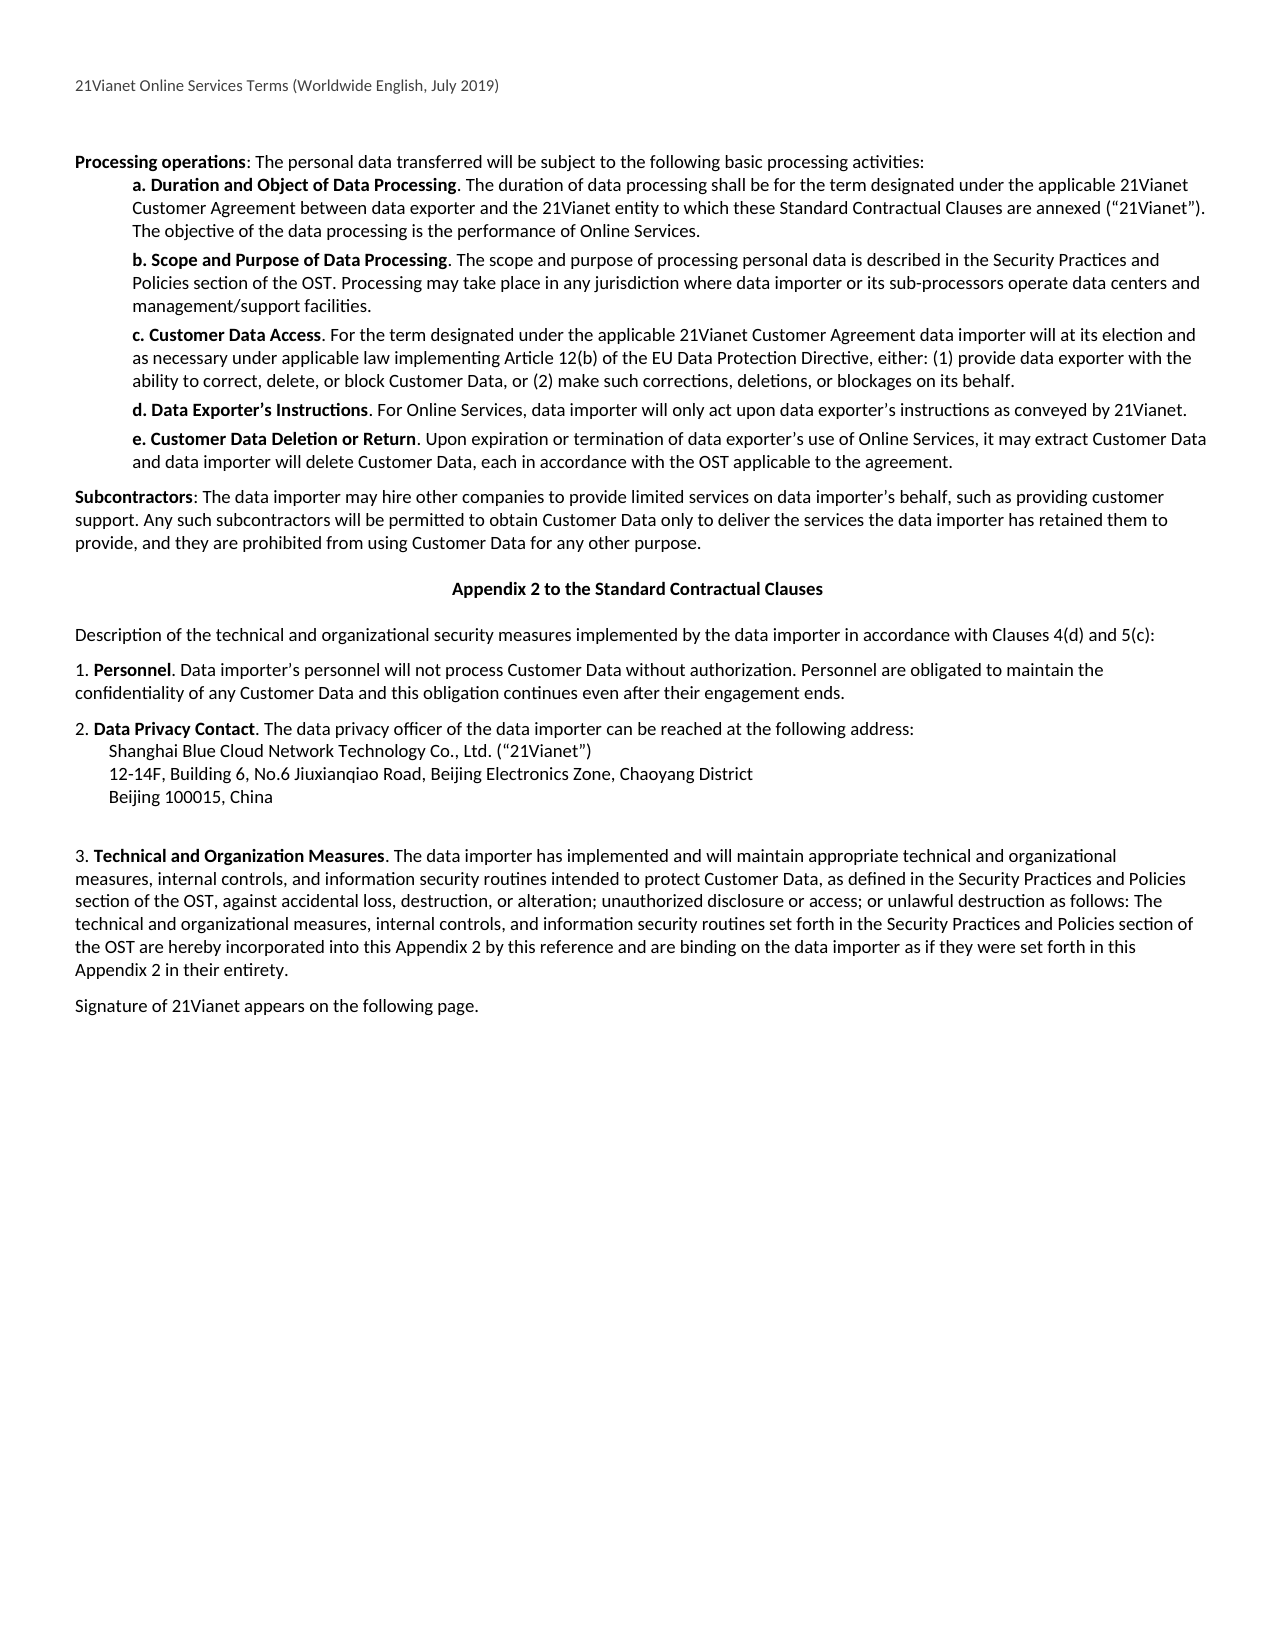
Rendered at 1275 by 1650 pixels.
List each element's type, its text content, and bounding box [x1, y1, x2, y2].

list Appendix 2 to the Standard Contractual Clauses [75, 577, 1200, 600]
list 1. Personnel. Data importer’s personnel will not process Customer Data without authorization. Personnel are obligated to maintain the confidentiality of any Customer Data and this obligation continues even after their engagement ends. [75, 658, 1200, 704]
list Shanghai Blue Cloud Network Technology Co., Ltd. (“21Vianet”) [75, 739, 1200, 762]
list c. Customer Data Access. For the term designated under the applicable 21Vianet Customer Agreement data importer will at its election and as necessary under applicable law implementing Article 12(b) of the EU Data Protection Directive, either: (1) provide data exporter with the ability to correct, delete, or block Customer Data, or (2) make such corrections, deletions, or blockages on its behalf. [132, 323, 1211, 392]
list Beijing 100015, China [75, 785, 1200, 808]
list Description of the technical and organizational security measures implemented by the data importer in accordance with Clauses 4(d) and 5(c): [75, 623, 1200, 646]
list Signature of 21Vianet appears on the following page. [75, 994, 1200, 1017]
list 2. Data Privacy Contact. The data privacy officer of the data importer can be reached at the following address: [75, 717, 1200, 739]
list e. Customer Data Deletion or Return. Upon expiration or termination of data exporter’s use of Online Services, it may extract Customer Data and data importer will delete Customer Data, each in accordance with the OST applicable to the agreement. [132, 427, 1211, 473]
list 3. Technical and Organization Measures. The data importer has implemented and will maintain appropriate technical and organizational measures, internal controls, and information security routines intended to protect Customer Data, as defined in the Security Practices and Policies section of the OST, against accidental loss, destruction, or alteration; unauthorized disclosure or access; or unlawful destruction as follows: The technical and organizational measures, internal controls, and information security routines set forth in the Security Practices and Policies section of the OST are hereby incorporated into this Appendix 2 by this reference and are binding on the data importer as if they were set forth in this Appendix 2 in their entirety. [75, 844, 1200, 981]
list 12-14F, Building 6, No.6 Jiuxianqiao Road, Beijing Electronics Zone, Chaoyang District [75, 762, 1200, 785]
list b. Scope and Purpose of Data Processing. The scope and purpose of processing personal data is described in the Security Practices and Policies section of the OST. Processing may take place in any jurisdiction where data importer or its sub-processors operate data centers and management/support facilities. [132, 248, 1211, 317]
list a. Duration and Object of Data Processing. The duration of data processing shall be for the term designated under the applicable 21Vianet Customer Agreement between data exporter and the 21Vianet entity to which these Standard Contractual Clauses are annexed (“21Vianet”). The objective of the data processing is the performance of Online Services. [132, 173, 1211, 242]
list Subcontractors: The data importer may hire other companies to provide limited services on data importer’s behalf, such as providing customer support. Any such subcontractors will be permitted to obtain Customer Data only to deliver the services the data importer has retained them to provide, and they are prohibited from using Customer Data for any other purpose. [75, 485, 1200, 554]
list d. Data Exporter’s Instructions. For Online Services, data importer will only act upon data exporter’s instructions as conveyed by 21Vianet. [132, 398, 1211, 421]
list Processing operations: The personal data transferred will be subject to the following basic processing activities: [75, 150, 1200, 173]
